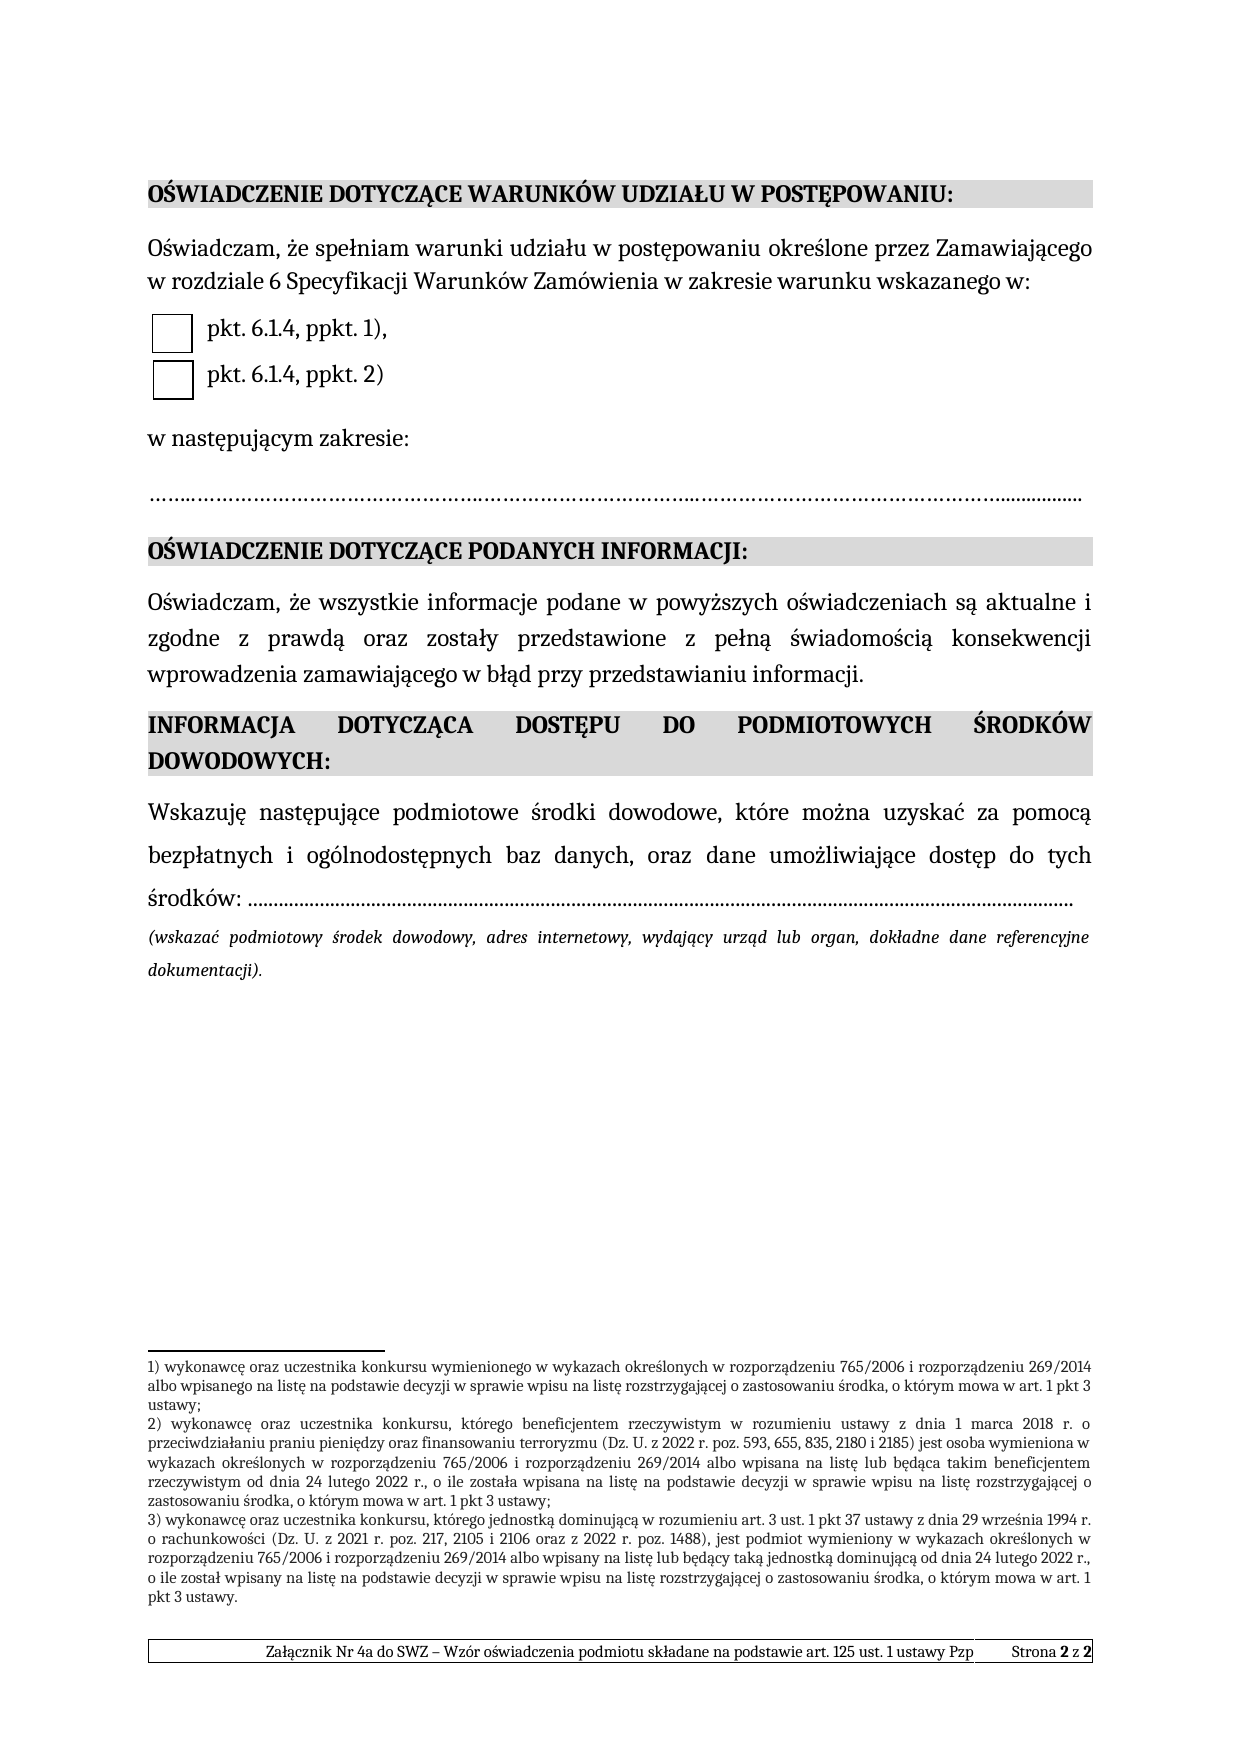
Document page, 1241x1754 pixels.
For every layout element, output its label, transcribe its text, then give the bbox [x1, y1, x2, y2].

text (wskazać podmiotowy środek dowodowy, adres internetowy, wydający urząd lub organ, dokładne dane referencyjne dokumentacji). [148, 927, 1093, 981]
text Oświadczam, że wszystkie informacje podane w powyższych oświadczeniach są aktualne i zgodne z prawdą oraz zostały przedstawione z pełną świadomością konsekwencji wprowadzenia zamawiającego w błąd przy przedstawianiu informacji. [148, 588, 1093, 689]
list pkt. 6.1.4, ppkt. 1), [162, 313, 1093, 342]
text ……..……………………………………….……………………………..…………………………………………................ [148, 479, 1093, 508]
text w następującym zakresie: [148, 424, 1093, 452]
list pkt. 6.1.4, ppkt. 2) [194, 360, 1093, 389]
text INFORMACJA DOTYCZĄCA DOSTĘPU DO PODMIOTOWYCH ŚRODKÓW DOWODOWYCH: [148, 711, 1093, 776]
text OŚWIADCZENIE DOTYCZĄCE PODANYCH INFORMACJI: [148, 537, 1093, 566]
text Wskazuję następujące podmiotowe środki dowodowe, które można uzyskać za pomocą bezpłatnych i ogólnodostępnych baz danych, oraz dane umożliwiające dostęp do tych środków: ................................................................................................................................................................. [148, 798, 1093, 913]
text Oświadczam, że spełniam warunki udziału w postępowaniu określone przez Zamawiającego w rozdziale 6 Specyfikacji Warunków Zamówienia w zakresie warunku wskazanego w: [148, 234, 1093, 295]
text OŚWIADCZENIE DOTYCZĄCE WARUNKÓW UDZIAŁU W POSTĘPOWANIU: [148, 180, 1093, 208]
